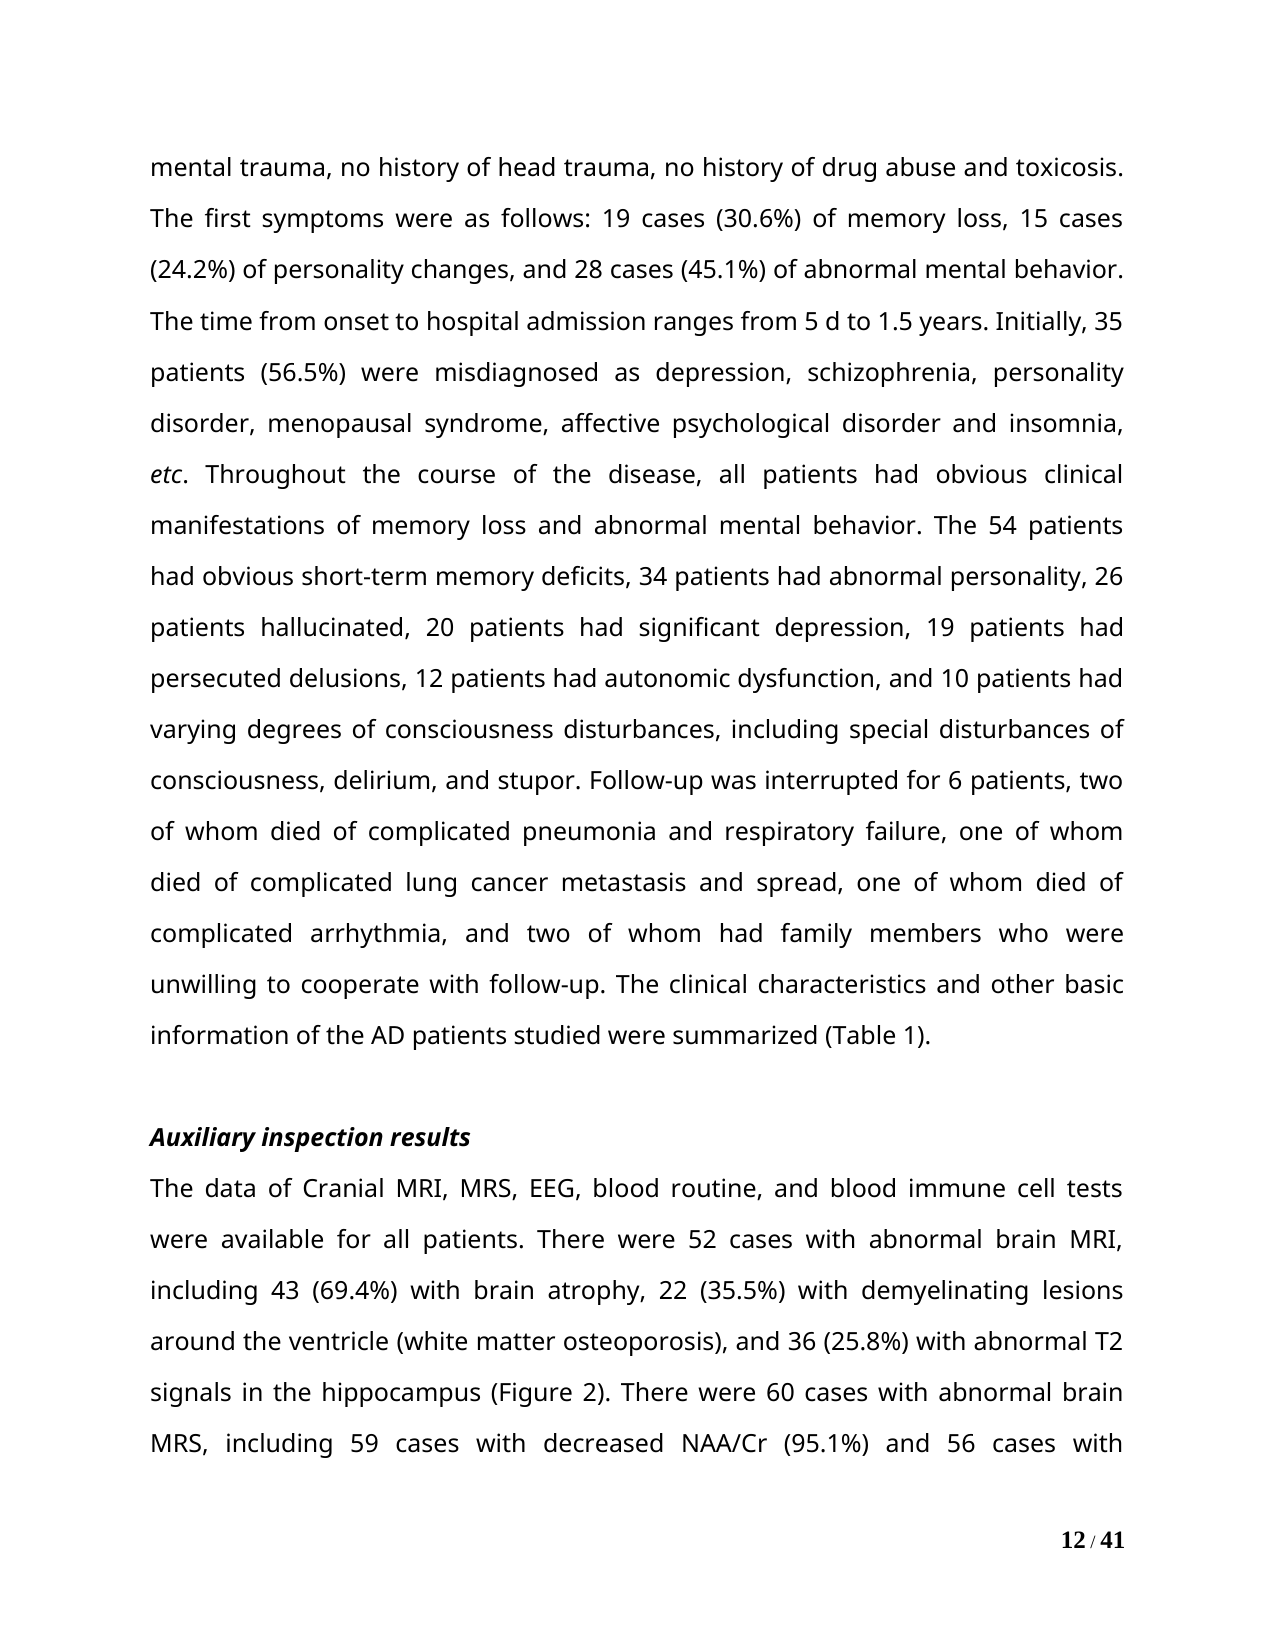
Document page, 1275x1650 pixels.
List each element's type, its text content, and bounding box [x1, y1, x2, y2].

text Auxiliary inspection results [150, 1120, 1125, 1154]
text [150, 150, 1125, 1052]
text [150, 1171, 1125, 1460]
